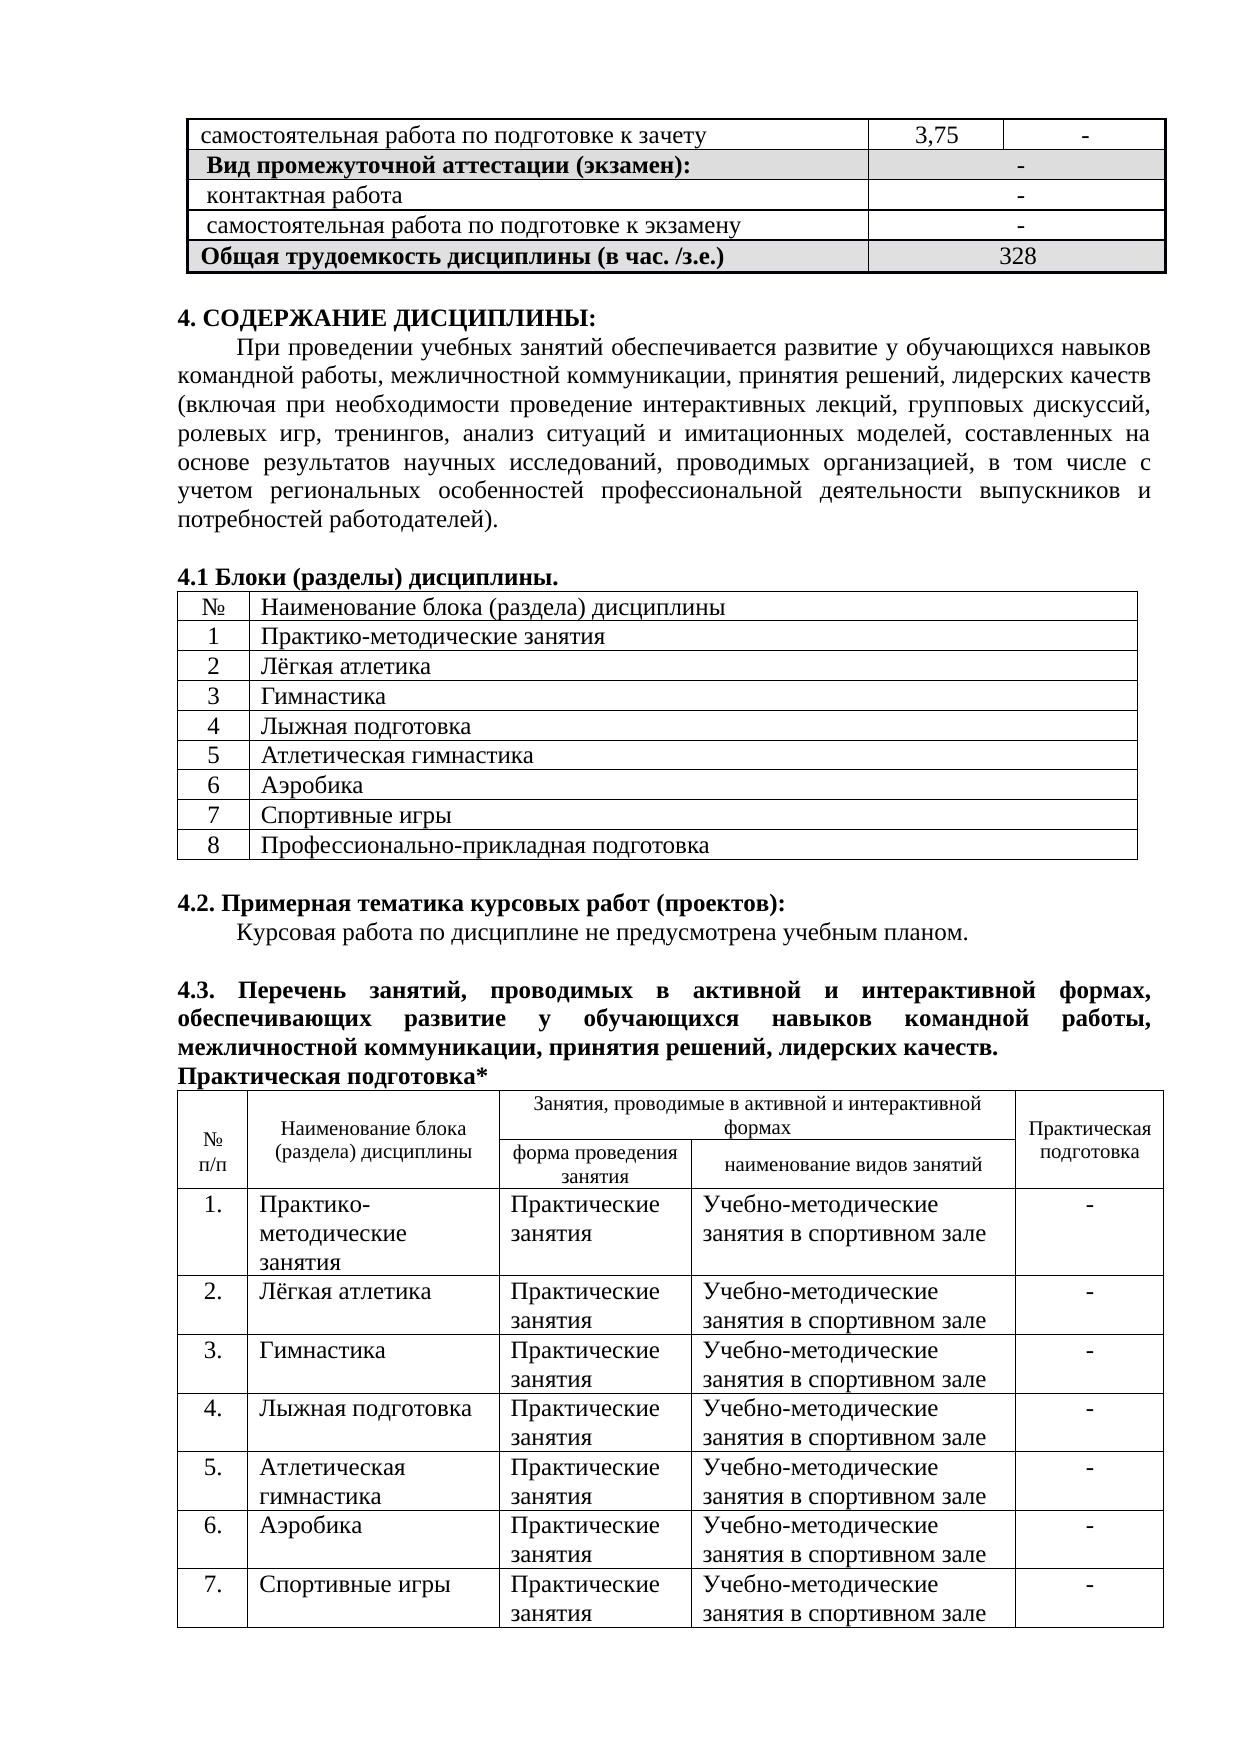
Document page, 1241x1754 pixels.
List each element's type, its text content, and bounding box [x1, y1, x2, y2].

table_cell Гимнастика [248, 1335, 499, 1392]
table_header Занятия, проводимые в активной и интерактивной формах [500, 1091, 1015, 1139]
table_cell 3,75 [869, 120, 1003, 148]
table_cell Практико-методические занятия [250, 621, 1137, 650]
text Курсовая работа по дисциплине не предусмотрена учебным планом. [177, 917, 1152, 946]
table_cell Практические занятия [500, 1335, 691, 1392]
table_cell Практические занятия [500, 1189, 691, 1275]
text 4. Содержание дисциплины: [177, 303, 1152, 332]
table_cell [692, 1569, 1015, 1627]
table_cell Лёгкая атлетика [250, 651, 1137, 680]
table_cell 7. [178, 1569, 247, 1627]
table_cell Учебно-методические занятия в спортивном зале [692, 1452, 1015, 1509]
table_cell Атлетическая гимнастика [250, 741, 1137, 769]
table_cell 328 [869, 241, 1164, 271]
table_cell 1. [178, 1189, 247, 1275]
table_cell Лёгкая атлетика [248, 1276, 499, 1334]
table_cell 5 [178, 741, 249, 769]
table_cell - [869, 180, 1164, 209]
table_cell - [1016, 1189, 1163, 1275]
table_header Практическая подготовка [1016, 1091, 1163, 1188]
table_cell - [1016, 1335, 1163, 1392]
table_cell Аэробика [248, 1511, 499, 1568]
table_cell Лыжная подготовка [248, 1394, 499, 1451]
table_cell 6. [178, 1511, 247, 1568]
table_header № [178, 592, 249, 620]
table_cell 2. [178, 1276, 247, 1334]
table_header № п/п [178, 1091, 247, 1188]
text 4.2. Примерная тематика курсовых работ (проектов): [177, 888, 1152, 917]
table_cell Спортивные игры [248, 1569, 499, 1627]
table_header Наименование блока (раздела) дисциплины [248, 1091, 499, 1188]
table_cell контактная работа [189, 180, 868, 209]
table_cell Спортивные игры [250, 800, 1137, 829]
table_cell 5. [178, 1452, 247, 1509]
text При проведении учебных занятий обеспечивается развитие у обучающихся навыков командной работы, межличностной коммуникации, принятия решений, лидерских качеств (включая при необходимости проведение интерактивных лекций, групповых дискуссий, ролевых игр, тренингов, анализ ситуаций и имитационных моделей, составленных на основе результатов научных исследований, проводимых организацией, в том числе с учетом региональных особенностей профессиональной деятельности выпускников и потребностей работодателей). [177, 332, 1152, 533]
table_cell Практические занятия [500, 1276, 691, 1334]
text 4.3. Перечень занятий, проводимых в активной и интерактивной формах, обеспечивающих развитие у обучающихся навыков командной работы, межличностной коммуникации, принятия решений, лидерских качеств. [177, 975, 1152, 1061]
table_cell 4. [178, 1394, 247, 1451]
table_cell Учебно-методические занятия в спортивном зале [692, 1276, 1015, 1334]
table_cell - [869, 211, 1164, 239]
table_cell Вид промежуточной аттестации (экзамен): [189, 150, 868, 179]
table_cell Гимнастика [250, 681, 1137, 710]
table_cell Учебно-методические занятия в спортивном зале [692, 1189, 1015, 1275]
table_cell самостоятельная работа по подготовке к экзамену [189, 211, 868, 239]
table_cell - [1016, 1276, 1163, 1334]
table_cell - [1016, 1511, 1163, 1568]
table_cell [692, 1511, 1015, 1568]
table_cell - [1016, 1569, 1163, 1627]
table_cell 8 [178, 830, 249, 859]
table_cell 6 [178, 770, 249, 799]
table_cell Практические занятия [500, 1511, 691, 1568]
table_cell 1 [178, 621, 249, 650]
table_cell Атлетическая гимнастика [248, 1452, 499, 1509]
table_cell Общая трудоемкость дисциплины (в час. /з.е.) [189, 241, 868, 271]
table_cell 4 [178, 711, 249, 739]
table_cell Практико-методические занятия [248, 1189, 499, 1275]
table_cell Лыжная подготовка [250, 711, 1137, 739]
text Практическая подготовка* [177, 1061, 1152, 1090]
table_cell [500, 1569, 691, 1627]
table_cell наименование видов занятий [692, 1140, 1015, 1188]
table_cell форма проведения занятия [500, 1140, 691, 1188]
table_cell Практические занятия [500, 1394, 691, 1451]
table_cell Учебно-методические занятия в спортивном зале [692, 1335, 1015, 1392]
table_cell Учебно-методические занятия в спортивном зале [692, 1394, 1015, 1451]
table_cell Аэробика [250, 770, 1137, 799]
table_cell - [1016, 1394, 1163, 1451]
table_header Наименование блока (раздела) дисциплины [250, 592, 1137, 620]
table_cell - [1004, 120, 1164, 148]
table_cell самостоятельная работа по подготовке к зачету [189, 120, 868, 148]
table_cell - [1016, 1452, 1163, 1509]
table_cell 2 [178, 651, 249, 680]
table_cell 7 [178, 800, 249, 829]
text 4.1 Блоки (разделы) дисциплины. [177, 562, 1152, 591]
table_cell - [869, 150, 1164, 179]
table_cell 3 [178, 681, 249, 710]
table_cell 3. [178, 1335, 247, 1392]
table_cell Практические занятия [500, 1452, 691, 1509]
table_cell Профессионально-прикладная подготовка [250, 830, 1137, 859]
